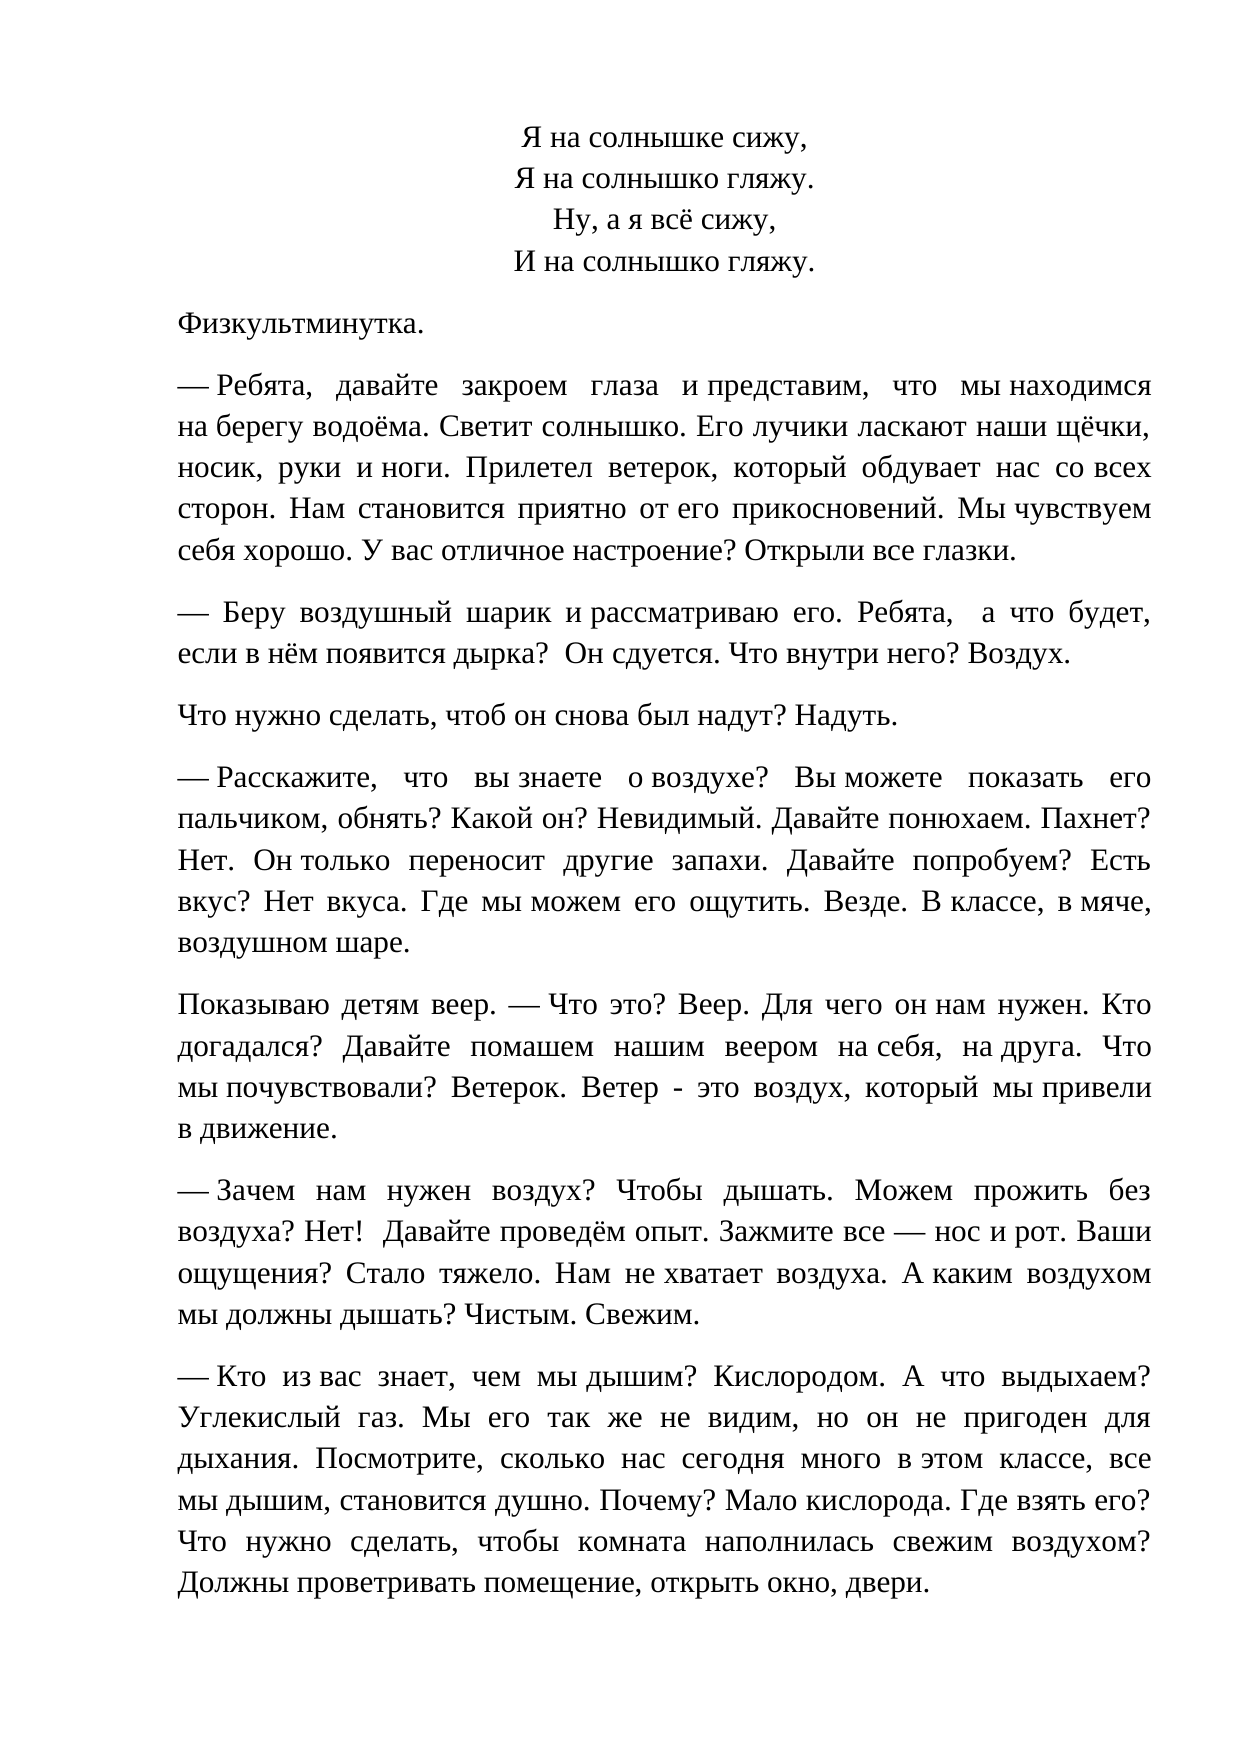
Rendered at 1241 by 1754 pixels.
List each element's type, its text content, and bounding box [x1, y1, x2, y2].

text — Расскажите, что вы знаете о воздухе? Вы можете показать его пальчиком, обнять? Какой он? Невидимый. Давайте понюхаем. Пахнет? Нет. Он только переносит другие запахи. Давайте попробуем? Есть вкус? Нет вкуса. Где мы можем его ощутить. Везде. В классе, в мяче, воздушном шаре. [177, 758, 1152, 959]
text — Кто из вас знает, чем мы дышим? Кислородом. А что выдыхаем? Углекислый газ. Мы его так же не видим, но он не пригоден для дыхания. Посмотрите, сколько нас сегодня много в этом классе, все мы дышим, становится душно. Почему? Мало кислорода. Где взять его? Что нужно сделать, чтобы комната наполнилась свежим воздухом? Должны проветривать помещение, открыть окно, двери. [177, 1357, 1152, 1599]
text Показываю детям веер. — Что это? Веер. Для чего он нам нужен. Кто догадался? Давайте помашем нашим веером на себя, на друга. Что мы почувствовали? Ветерок. Ветер - это воздух, который мы привели в движение. [177, 986, 1152, 1145]
text — Беру воздушный шарик и рассматриваю его. Ребята, а что будет, если в нём появится дырка? Он сдуется. Что внутри него? Воздух. [177, 593, 1152, 670]
text — Ребята, давайте закроем глаза и представим, что мы находимся на берегу водоёма. Светит солнышко. Его лучики ласкают наши щёчки, носик, руки и ноги. Прилетел ветерок, который обдувает нас со всех сторон. Нам становится приятно от его прикосновений. Мы чувствуем себя хорошо. У вас отличное настроение? Открыли все глазки. [177, 366, 1152, 567]
text Я на солнышке сижу, Я на солнышко гляжу. Ну, а я всё сижу, И на солнышко гляжу. [177, 118, 1152, 278]
text — Зачем нам нужен воздух? Чтобы дышать. Можем прожить без воздуха? Нет! Давайте проведём опыт. Зажмите все — нос и рот. Ваши ощущения? Стало тяжело. Нам не хватает воздуха. А каким воздухом мы должны дышать? Чистым. Свежим. [177, 1171, 1152, 1331]
text Физкультминутка. [177, 304, 1152, 340]
text Что нужно сделать, чтоб он снова был надут? Надуть. [177, 696, 1152, 732]
